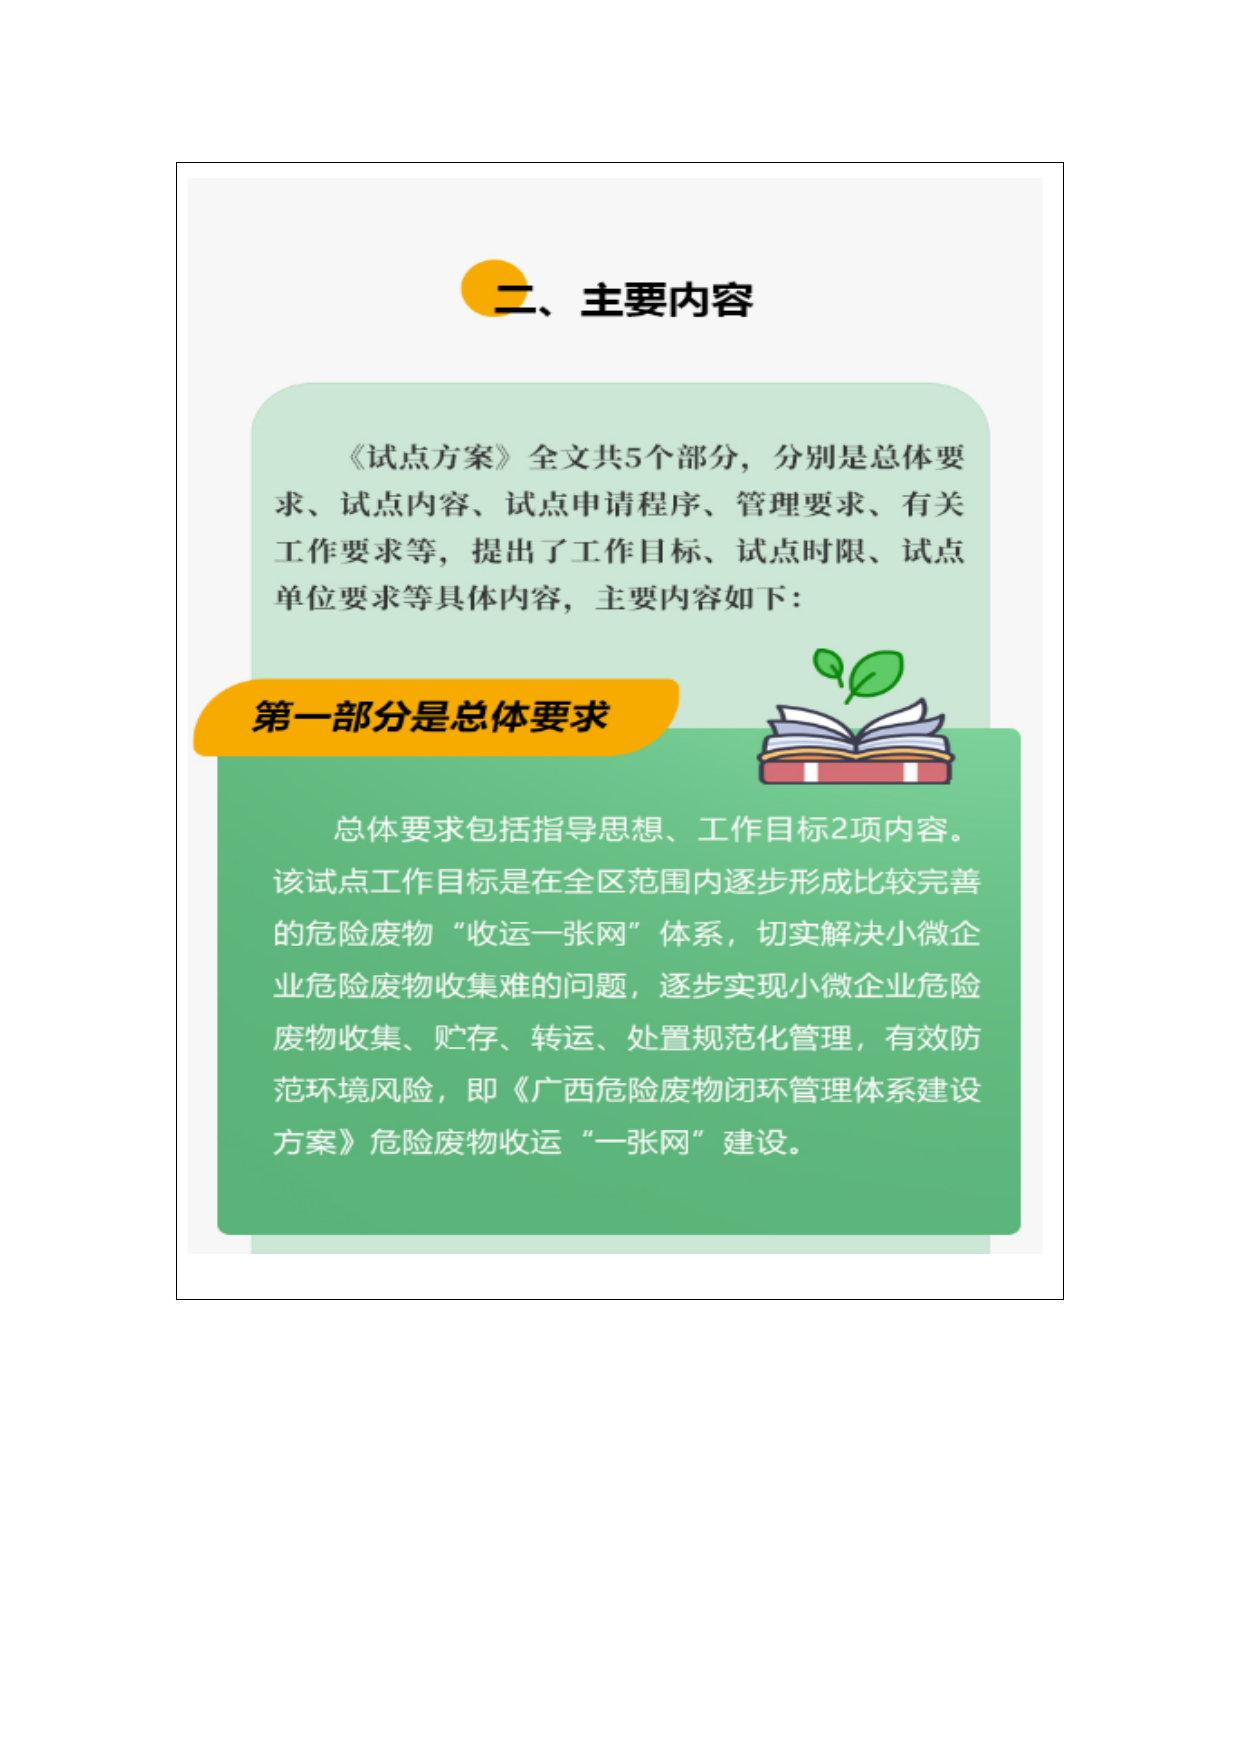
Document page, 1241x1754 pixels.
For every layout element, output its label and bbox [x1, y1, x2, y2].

table_cell [177, 163, 1063, 1299]
picture [187, 178, 1043, 1254]
